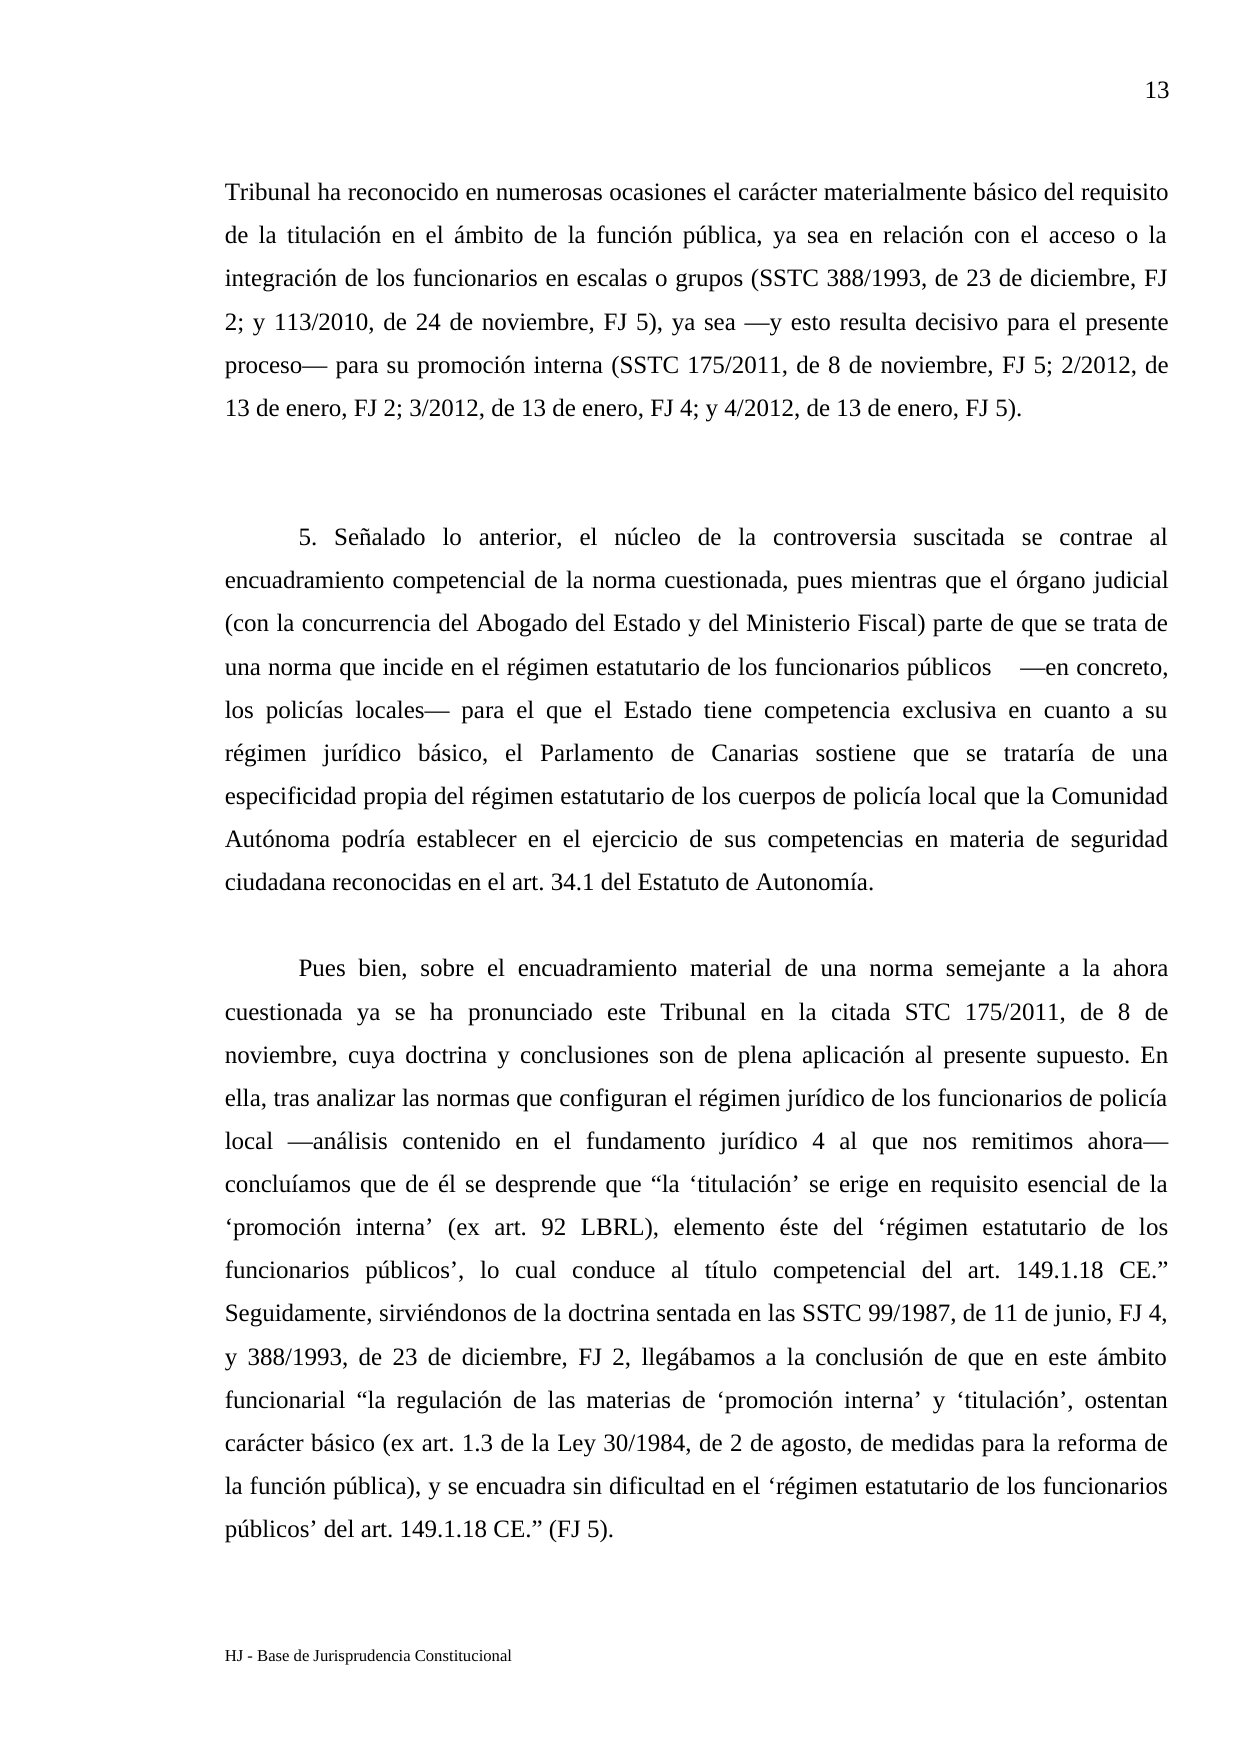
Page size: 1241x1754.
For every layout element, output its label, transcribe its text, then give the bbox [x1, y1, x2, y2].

text 5. Señalado lo anterior, el núcleo de la controversia suscitada se contrae al encuadramiento competencial de la norma cuestionada, pues mientras que el órgano judicial (con la concurrencia del Abogado del Estado y del Ministerio Fiscal) parte de que se trata de una norma que incide en el régimen estatutario de los funcionarios públicos —en concreto, los policías locales— para el que el Estado tiene competencia exclusiva en cuanto a su régimen jurídico básico, el Parlamento de Canarias sostiene que se trataría de una especificidad propia del régimen estatutario de los cuerpos de policía local que la Comunidad Autónoma podría establecer en el ejercicio de sus competencias en materia de seguridad ciudadana reconocidas en el art. 34.1 del Estatuto de Autonomía. [224, 522, 1169, 896]
text Pues bien, sobre el encuadramiento material de una norma semejante a la ahora cuestionada ya se ha pronunciado este Tribunal en la citada STC 175/2011, de 8 de noviembre, cuya doctrina y conclusiones son de plena aplicación al presente supuesto. En ella, tras analizar las normas que configuran el régimen jurídico de los funcionarios de policía local —análisis contenido en el fundamento jurídico 4 al que nos remitimos ahora— concluíamos que de él se desprende que “la ‘titulación’ se erige en requisito esencial de la ‘promoción interna’ (ex art. 92 LBRL), elemento éste del ‘régimen estatutario de los funcionarios públicos’, lo cual conduce al título competencial del art. 149.1.18 CE.” Seguidamente, sirviéndonos de la doctrina sentada en las SSTC 99/1987, de 11 de junio, FJ 4, y 388/1993, de 23 de diciembre, FJ 2, llegábamos a la conclusión de que en este ámbito funcionarial “la regulación de las materias de ‘promoción interna’ y ‘titulación’, ostentan carácter básico (ex art. 1.3 de la Ley 30/1984, de 2 de agosto, de medidas para la reforma de la función pública), y se encuadra sin dificultad en el ‘régimen estatutario de los funcionarios públicos’ del art. 149.1.18 CE.” (FJ 5). [224, 953, 1169, 1543]
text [224, 177, 1169, 422]
